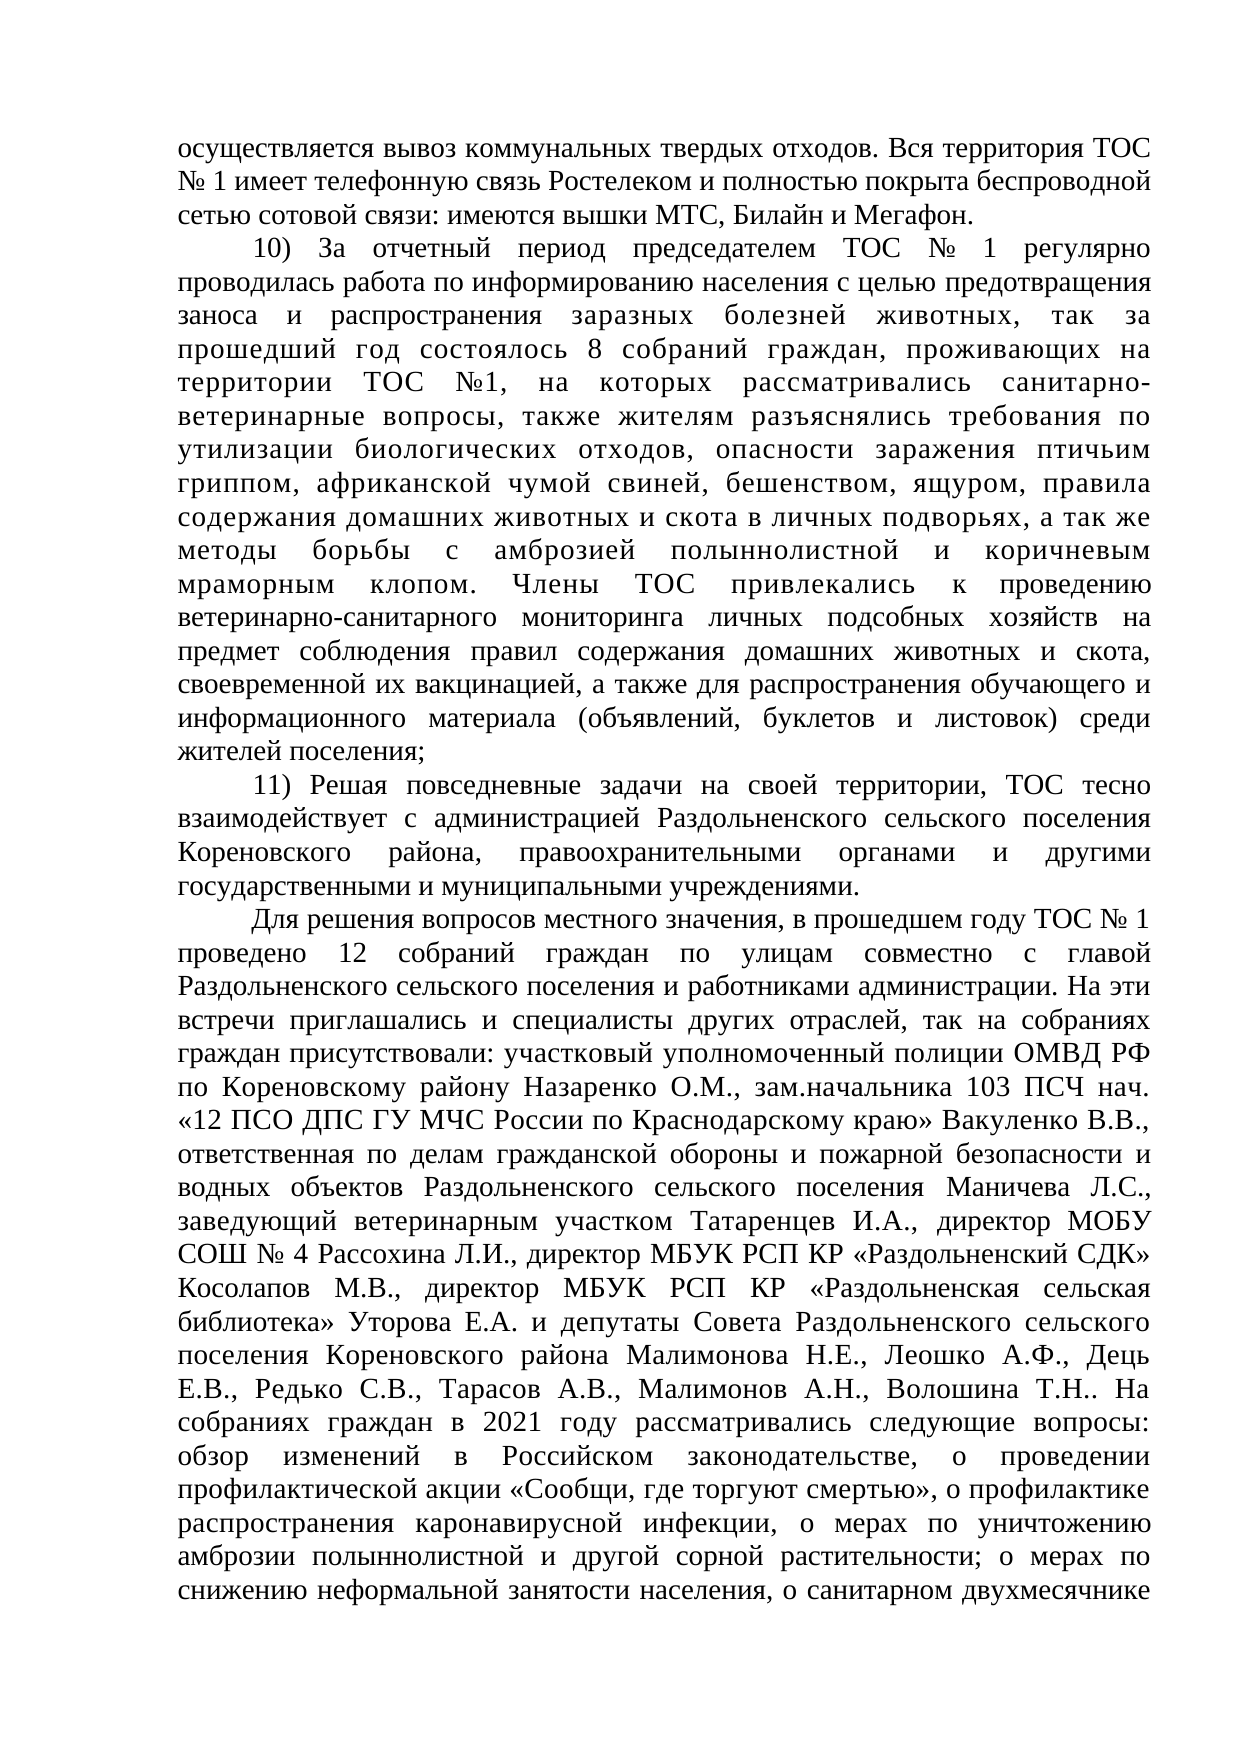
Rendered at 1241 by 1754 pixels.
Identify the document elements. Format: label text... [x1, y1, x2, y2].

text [177, 901, 1152, 1606]
text 10) За отчетный период председателем ТОС № 1 регулярно проводилась работа по информированию населения с целью предотвращения заноса и распространения заразных болезней животных, так за прошедший год состоялось 8 собраний граждан, проживающих на территории ТОС №1, на которых рассматривались санитарно-ветеринарные вопросы, также жителям разъяснялись требования по утилизации биологических отходов, опасности заражения птичьим гриппом, африканской чумой свиней, бешенством, ящуром, правила содержания домашних животных и скота в личных подворьях, а так же методы борьбы с амброзией полыннолистной и коричневым мраморным клопом. Члены ТОС привлекались к проведению ветеринарно-санитарного мониторинга личных подсобных хозяйств на предмет соблюдения правил содержания домашних животных и скота, своевременной их вакцинацией, а также для распространения обучающего и информационного материала (объявлений, буклетов и листовок) среди жителей поселения; [177, 230, 1152, 767]
text 11) Решая повседневные задачи на своей территории, ТОС тесно взаимодействует с администрацией Раздольненского сельского поселения Кореновского района, правоохранительными органами и другими государственными и муниципальными учреждениями. [177, 767, 1152, 901]
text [177, 130, 1152, 230]
